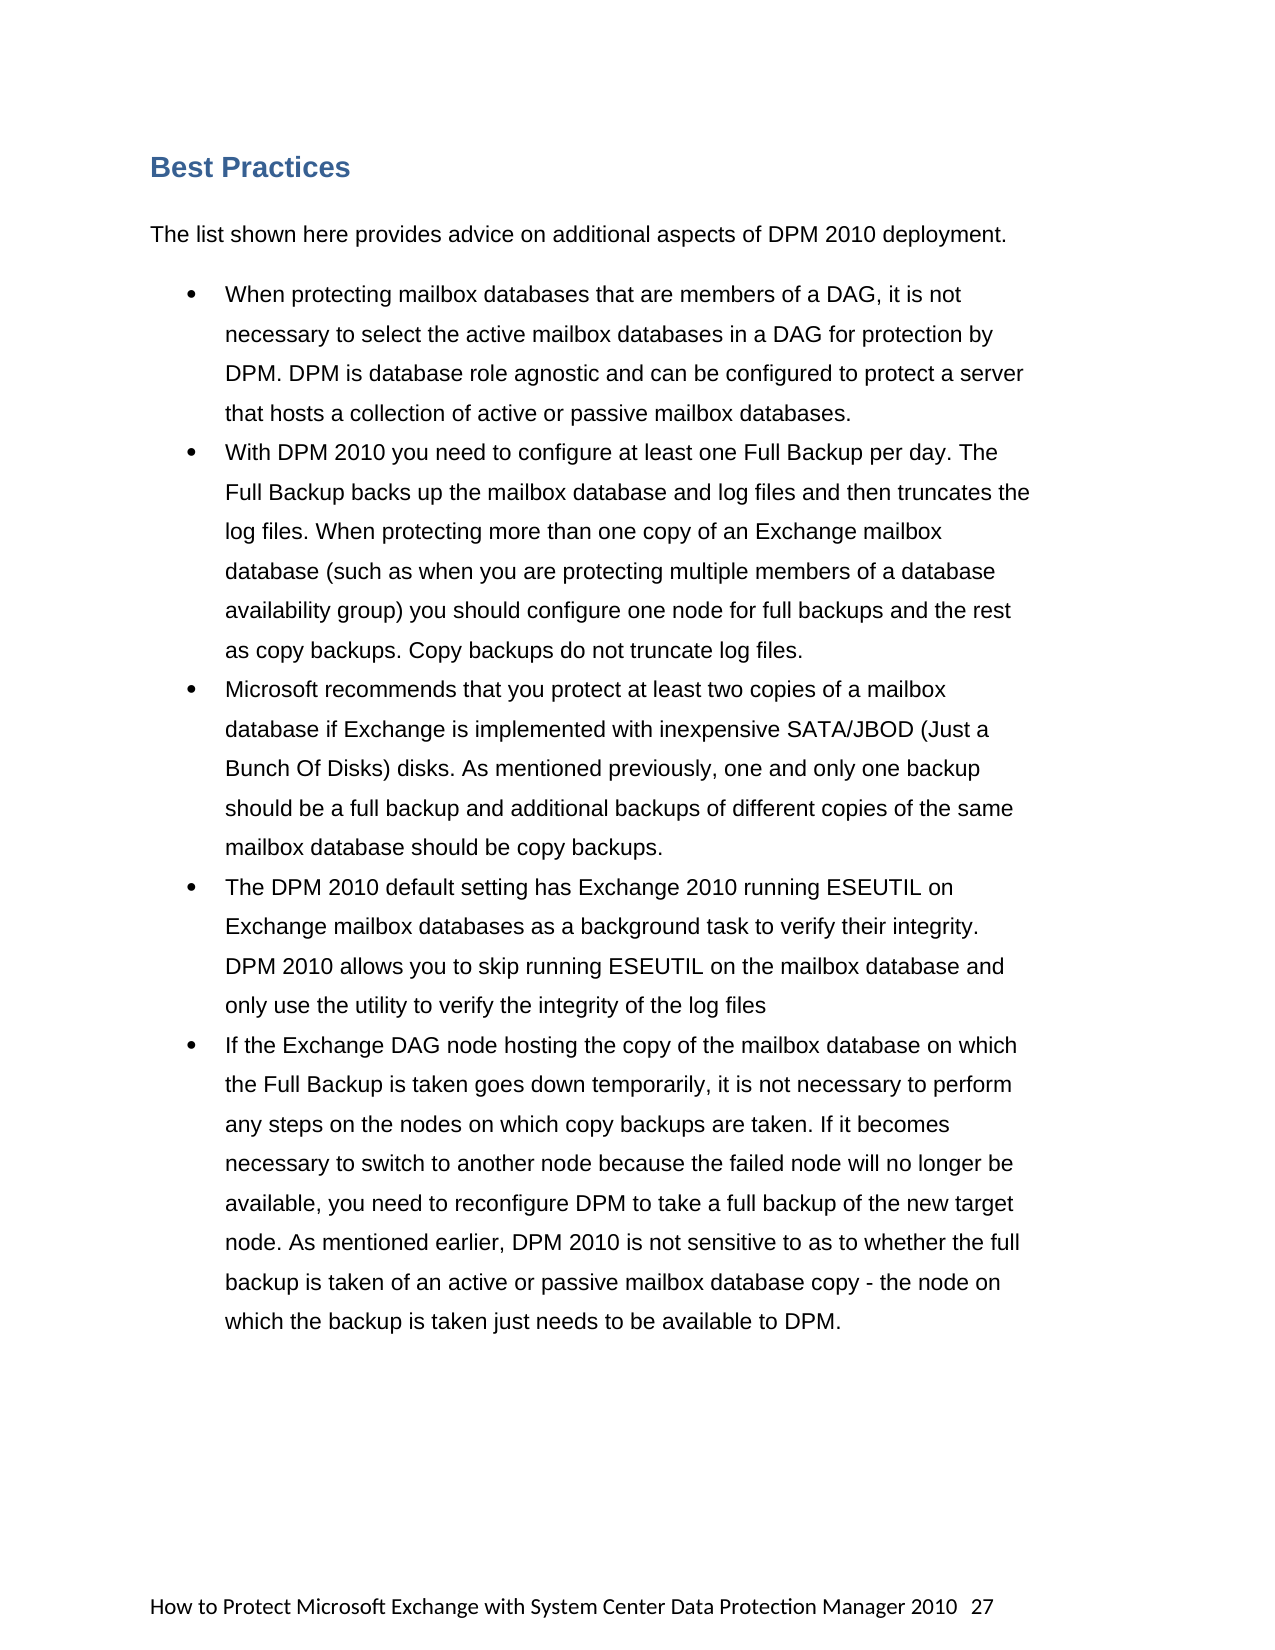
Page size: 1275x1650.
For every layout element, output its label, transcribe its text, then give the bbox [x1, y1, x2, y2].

subtitle Best Practices [150, 150, 984, 183]
list When protecting mailbox databases that are members of a DAG, it is not necessary to select the active mailbox databases in a DAG for protection by DPM. DPM is database role agnostic and can be configured to protect a server that hosts a collection of active or passive mailbox databases. [187, 281, 1041, 426]
list If the Exchange DAG node hosting the copy of the mailbox database on which the Full Backup is taken goes down temporarily, it is not necessary to perform any steps on the nodes on which copy backups are taken. If it becomes necessary to switch to another node because the failed node will no longer be available, you need to reconfigure DPM to take a full backup of the new target node. As mentioned earlier, DPM 2010 is not sensitive to as to whether the full backup is taken of an active or passive mailbox database copy - the node on which the backup is taken just needs to be available to DPM. [187, 1032, 1041, 1334]
text The list shown here provides advice on additional aspects of DPM 2010 deployment. [150, 221, 1041, 247]
list The DPM 2010 default setting has Exchange 2010 running ESEUTIL on Exchange mailbox databases as a background task to verify their integrity. DPM 2010 allows you to skip running ESEUTIL on the mailbox database and only use the utility to verify the integrity of the log files [187, 874, 1041, 1018]
list With DPM 2010 you need to configure at least one Full Backup per day. The Full Backup backs up the mailbox database and log files and then truncates the log files. When protecting more than one copy of an Exchange mailbox database (such as when you are protecting multiple members of a database availability group) you should configure one node for full backups and the rest as copy backups. Copy backups do not truncate log files. [187, 439, 1041, 663]
list Microsoft recommends that you protect at least two copies of a mailbox database if Exchange is implemented with inexpensive SATA/JBOD (Just a Bunch Of Disks) disks. As mentioned previously, one and only one backup should be a full backup and additional backups of different copies of the same mailbox database should be copy backups. [187, 676, 1041, 861]
